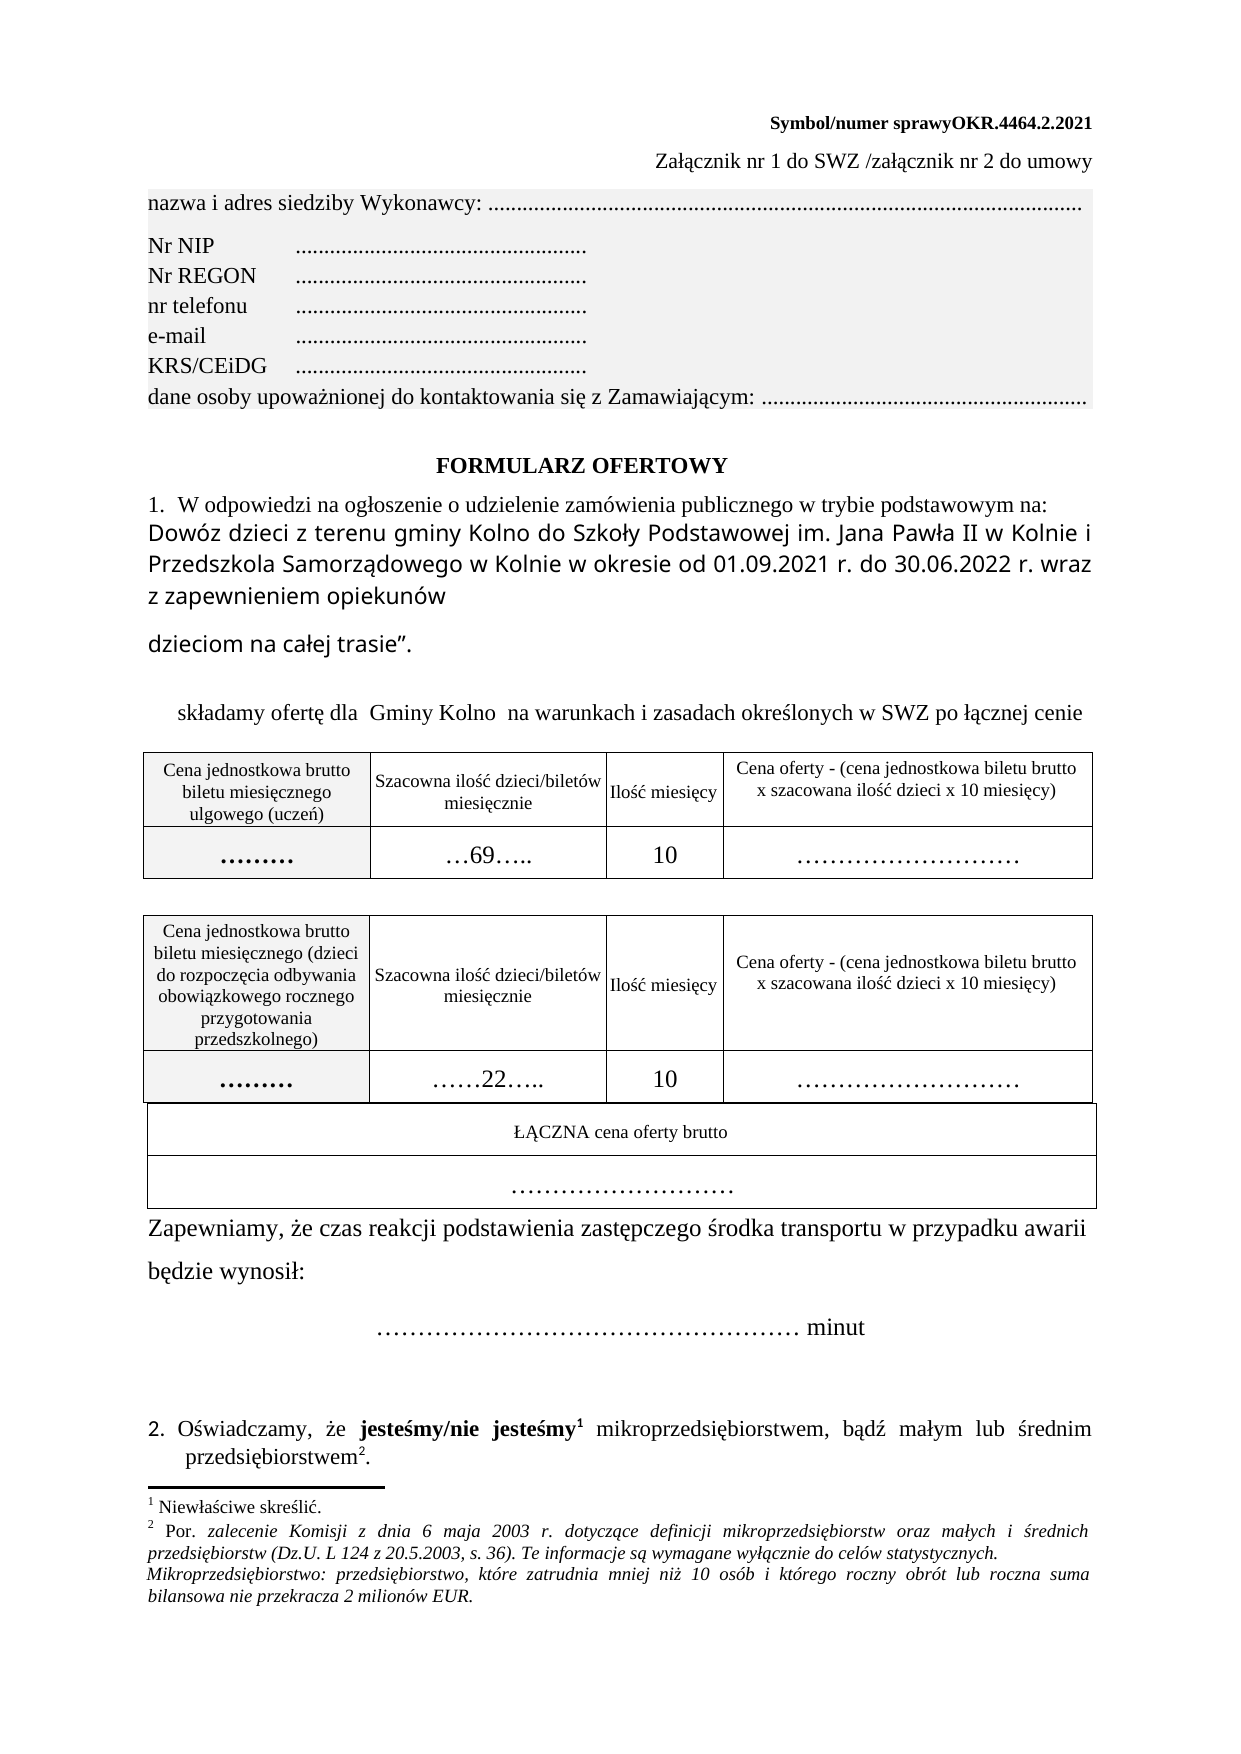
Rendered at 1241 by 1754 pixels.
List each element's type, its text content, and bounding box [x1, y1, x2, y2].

table_header Ilość miesięcy [607, 753, 723, 826]
table_cell ……… [144, 827, 370, 878]
table_cell 10 [607, 827, 723, 878]
text nazwa i adres siedziby Wykonawcy: ........................................................................................................ [148, 189, 1093, 215]
text Nr REGON ................................................... [148, 262, 1093, 288]
table_header Ilość miesięcy [607, 916, 723, 1050]
text dane osoby upoważnionej do kontaktowania się z Zamawiającym: ......................................................... [148, 383, 1093, 409]
table_header Cena jednostkowa brutto biletu miesięcznego ulgowego (uczeń) [144, 753, 370, 826]
text Załącznik nr 1 do SWZ /załącznik nr 2 do umowy [148, 148, 1093, 173]
text e-mail ................................................... [148, 322, 1093, 349]
table_header Cena oferty - (cena jednostkowa biletu brutto x szacowana ilość dzieci x 10 miesięcy) [724, 753, 1092, 826]
list W odpowiedzi na ogłoszenie o udzielenie zamówienia publicznego w trybie podstawowym na: [148, 491, 1093, 517]
table_header Szacowna ilość dzieci/biletów miesięcznie [370, 916, 606, 1050]
text Dowóz dzieci z terenu gminy Kolno do Szkoły Podstawowej im. Jana Pawła II w Kolnie i Przedszkola Samorządowego w Kolnie w okresie od 01.09.2021 r. do 30.06.2022 r. wraz z zapewnieniem opiekunów [148, 517, 1093, 611]
text KRS/CEiDG ................................................... [148, 353, 1093, 379]
table_header Szacowna ilość dzieci/biletów miesięcznie [371, 753, 606, 826]
text …………………………………………… minut [148, 1312, 1093, 1340]
text składamy ofertę dla Gminy Kolno na warunkach i zasadach określonych w SWZ po łącznej cenie [177, 699, 1093, 726]
table_cell ……………………… [724, 1051, 1092, 1102]
list Oświadczamy, że jesteśmy/nie jesteśmy mikroprzedsiębiorstwem, bądź małym lub średnim przedsiębiorstwem. [148, 1414, 1093, 1471]
text nr telefonu ................................................... [148, 292, 1093, 318]
table_cell 10 [607, 1051, 723, 1102]
table_header Cena jednostkowa brutto biletu miesięcznego (dzieci do rozpoczęcia odbywania obowiązkowego rocznego przygotowania przedszkolnego) [144, 916, 369, 1050]
table_cell ……………………… [724, 827, 1092, 878]
table_cell ……22….. [370, 1051, 606, 1102]
table_header ŁĄCZNA cena oferty brutto [148, 1104, 1096, 1155]
table_cell ……………………… [148, 1156, 1096, 1208]
table_header Cena oferty - (cena jednostkowa biletu brutto x szacowana ilość dzieci x 10 miesięcy) [724, 916, 1092, 1050]
text FORMULARZ OFERTOWY [148, 452, 1093, 478]
text Zapewniamy, że czas reakcji podstawienia zastępczego środka transportu w przypadku awarii będzie wynosił: [148, 1213, 1093, 1285]
table_cell …69….. [371, 827, 606, 878]
text dzieciom na całej trasie”. [148, 627, 1093, 659]
text Nr NIP ................................................... [148, 232, 1093, 258]
table_cell ……… [144, 1051, 369, 1102]
